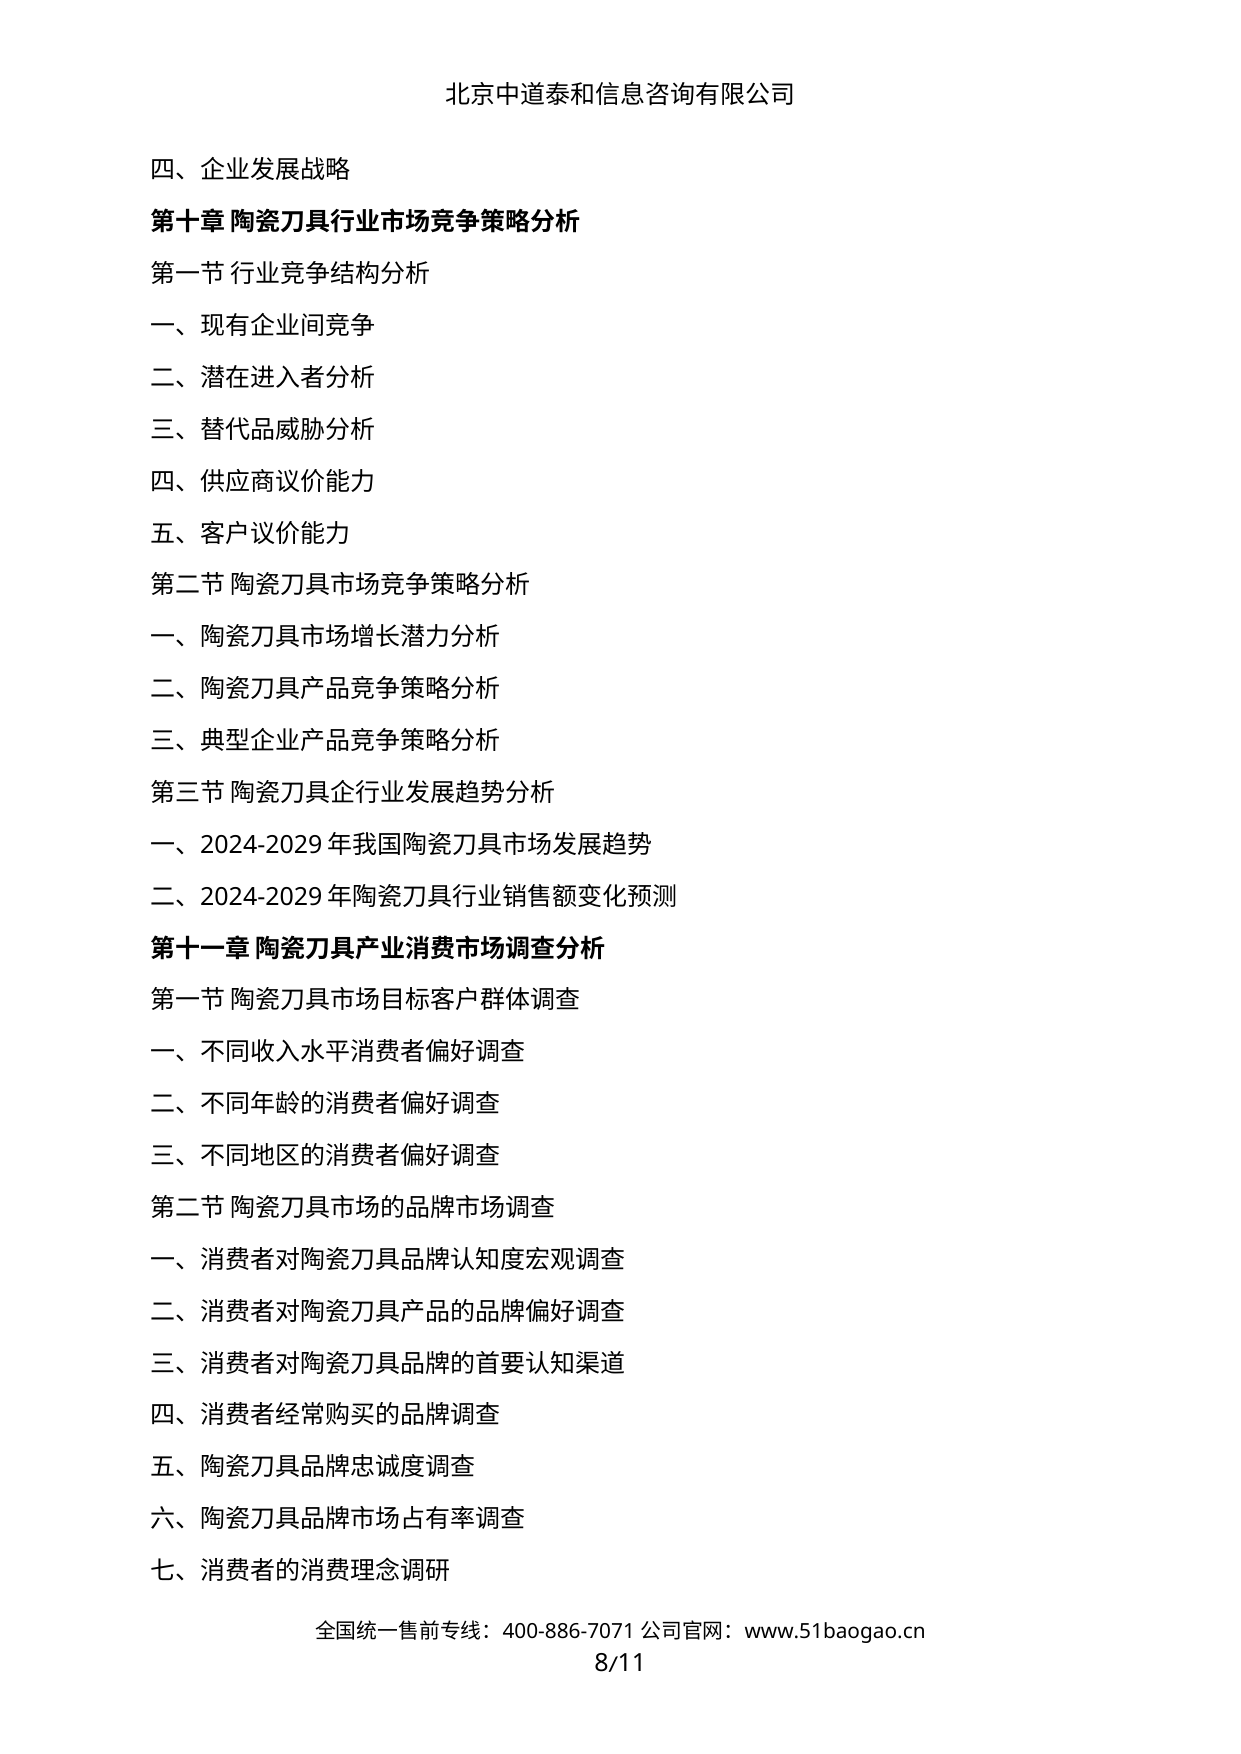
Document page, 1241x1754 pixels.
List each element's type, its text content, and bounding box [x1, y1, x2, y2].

text 七、消费者的消费理念调研 [150, 1551, 1090, 1587]
text 三、消费者对陶瓷刀具品牌的首要认知渠道 [150, 1343, 1090, 1379]
text 六、陶瓷刀具品牌市场占有率调查 [150, 1499, 1090, 1535]
text 第三节 陶瓷刀具企行业发展趋势分析 [150, 772, 1090, 809]
text 一、消费者对陶瓷刀具品牌认知度宏观调查 [150, 1239, 1090, 1276]
text 四、消费者经常购买的品牌调查 [150, 1395, 1090, 1431]
text 三、不同地区的消费者偏好调查 [150, 1136, 1090, 1172]
text 四、企业发展战略 [150, 150, 1090, 186]
text 四、供应商议价能力 [150, 461, 1090, 497]
text 第十一章 陶瓷刀具产业消费市场调查分析 [150, 928, 1090, 964]
text 第一节 陶瓷刀具市场目标客户群体调查 [150, 980, 1090, 1016]
text 一、陶瓷刀具市场增长潜力分析 [150, 617, 1090, 653]
text 一、2024-2029年我国陶瓷刀具市场发展趋势 [150, 824, 1090, 861]
text 五、陶瓷刀具品牌忠诚度调查 [150, 1447, 1090, 1483]
text 二、陶瓷刀具产品竞争策略分析 [150, 669, 1090, 705]
text 一、不同收入水平消费者偏好调查 [150, 1032, 1090, 1068]
text 三、替代品威胁分析 [150, 409, 1090, 446]
text 一、现有企业间竞争 [150, 306, 1090, 342]
text 第十章 陶瓷刀具行业市场竞争策略分析 [150, 202, 1090, 238]
text 五、客户议价能力 [150, 513, 1090, 549]
text 第二节 陶瓷刀具市场竞争策略分析 [150, 565, 1090, 601]
text 三、典型企业产品竞争策略分析 [150, 721, 1090, 757]
text 第二节 陶瓷刀具市场的品牌市场调查 [150, 1187, 1090, 1224]
text 二、消费者对陶瓷刀具产品的品牌偏好调查 [150, 1291, 1090, 1327]
text 二、2024-2029年陶瓷刀具行业销售额变化预测 [150, 876, 1090, 912]
text 第一节 行业竞争结构分析 [150, 254, 1090, 290]
text 二、不同年龄的消费者偏好调查 [150, 1084, 1090, 1120]
text 二、潜在进入者分析 [150, 357, 1090, 394]
